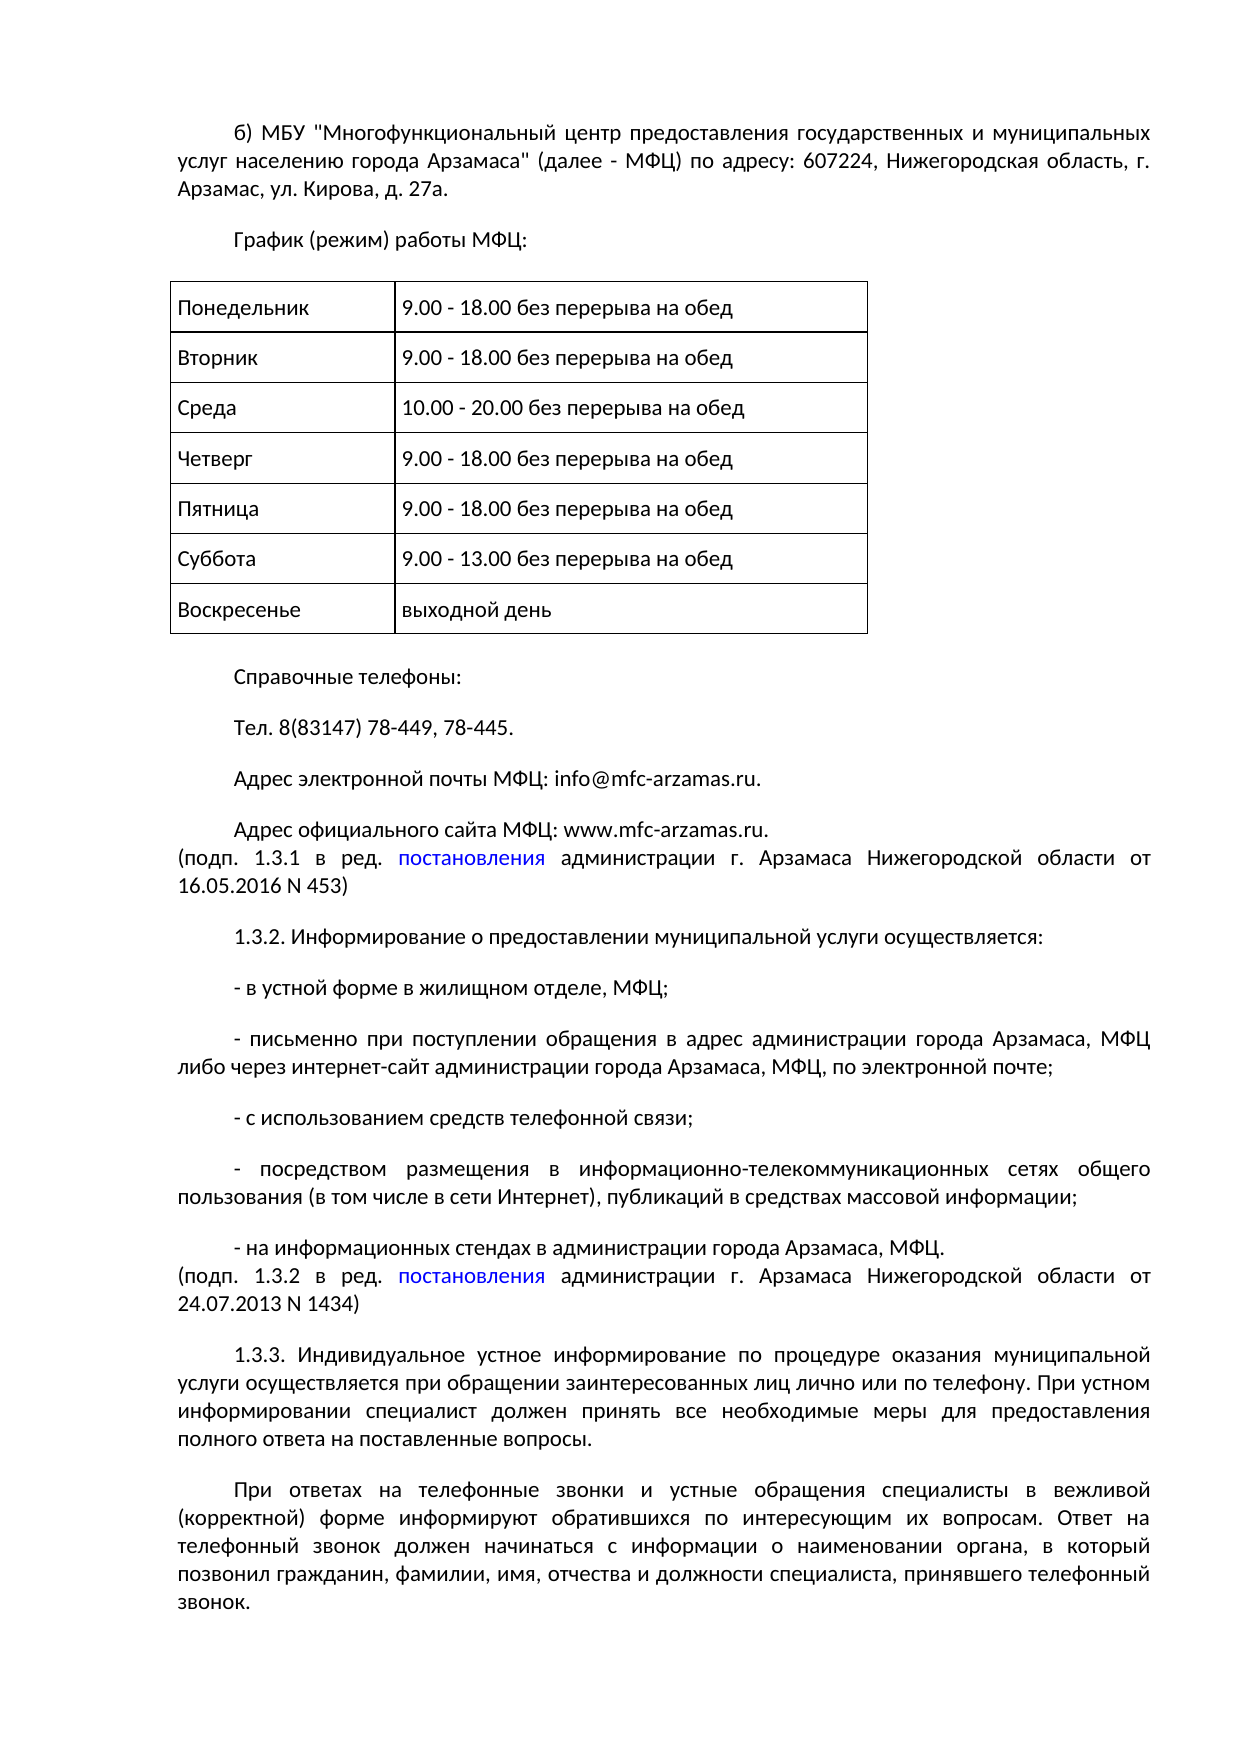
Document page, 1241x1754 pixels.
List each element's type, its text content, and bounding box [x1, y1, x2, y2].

table_cell 9.00 - 18.00 без перерыва на обед [396, 333, 867, 382]
text Адрес электронной почты МФЦ: info@mfc-arzamas.ru. [177, 764, 1152, 792]
text При ответах на телефонные звонки и устные обращения специалисты в вежливой (корректной) форме информируют обратившихся по интересующим их вопросам. Ответ на телефонный звонок должен начинаться с информации о наименовании органа, в который позвонил гражданин, фамилии, имя, отчества и должности специалиста, принявшего телефонный звонок. [177, 1475, 1152, 1615]
text (подп. 1.3.2 в ред. постановления администрации г. Арзамаса Нижегородской области от 24.07.2013 N 1434) [177, 1261, 1152, 1317]
table_cell Воскресенье [171, 584, 394, 633]
text Справочные телефоны: [177, 662, 1152, 690]
table_header Понедельник [171, 282, 394, 331]
text - на информационных стендах в администрации города Арзамаса, МФЦ. [177, 1233, 1152, 1261]
table_cell Четверг [171, 433, 394, 482]
text б) МБУ "Многофункциональный центр предоставления государственных и муниципальных услуг населению города Арзамаса" (далее - МФЦ) по адресу: 607224, Нижегородская область, г. Арзамас, ул. Кирова, д. 27а. [177, 118, 1152, 202]
text - с использованием средств телефонной связи; [177, 1103, 1152, 1131]
text - посредством размещения в информационно-телекоммуникационных сетях общего пользования (в том числе в сети Интернет), публикаций в средствах массовой информации; [177, 1154, 1152, 1210]
table_cell 9.00 - 18.00 без перерыва на обед [396, 433, 867, 482]
table_header 9.00 - 18.00 без перерыва на обед [396, 282, 867, 331]
text - письменно при поступлении обращения в адрес администрации города Арзамаса, МФЦ либо через интернет-сайт администрации города Арзамаса, МФЦ, по электронной почте; [177, 1024, 1152, 1080]
table_cell 9.00 - 18.00 без перерыва на обед [396, 484, 867, 533]
table_cell выходной день [396, 584, 867, 633]
text - в устной форме в жилищном отделе, МФЦ; [177, 973, 1152, 1001]
text 1.3.3. Индивидуальное устное информирование по процедуре оказания муниципальной услуги осуществляется при обращении заинтересованных лиц лично или по телефону. При устном информировании специалист должен принять все необходимые меры для предоставления полного ответа на поставленные вопросы. [177, 1340, 1152, 1452]
table_cell 10.00 - 20.00 без перерыва на обед [396, 383, 867, 432]
table_cell Среда [171, 383, 394, 432]
text (подп. 1.3.1 в ред. постановления администрации г. Арзамаса Нижегородской области от 16.05.2016 N 453) [177, 843, 1152, 899]
text 1.3.2. Информирование о предоставлении муниципальной услуги осуществляется: [177, 922, 1152, 950]
text Тел. 8(83147) 78-449, 78-445. [177, 713, 1152, 741]
text График (режим) работы МФЦ: [177, 225, 1152, 253]
table_cell 9.00 - 13.00 без перерыва на обед [396, 534, 867, 583]
table_cell Суббота [171, 534, 394, 583]
table_cell Вторник [171, 333, 394, 382]
text Адрес официального сайта МФЦ: www.mfc-arzamas.ru. [177, 815, 1152, 843]
table_cell Пятница [171, 484, 394, 533]
